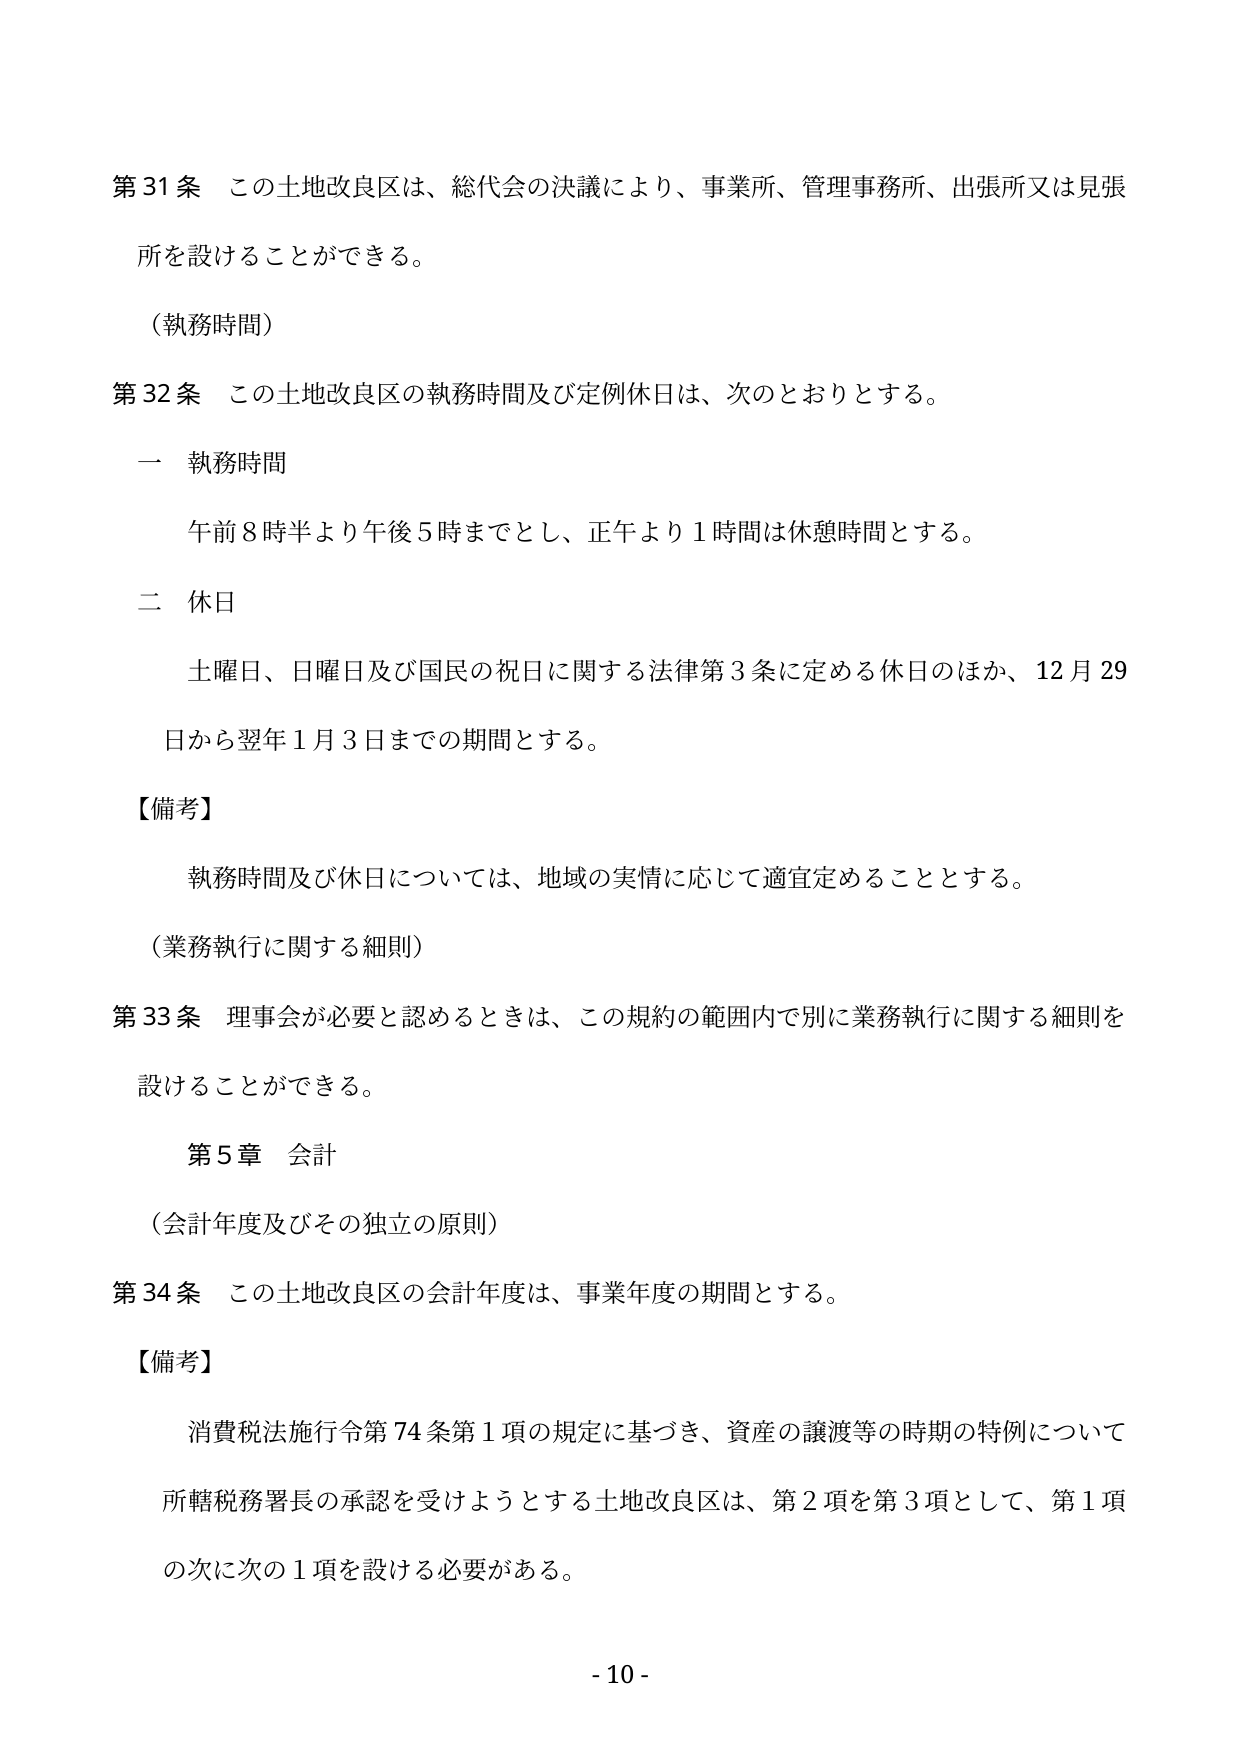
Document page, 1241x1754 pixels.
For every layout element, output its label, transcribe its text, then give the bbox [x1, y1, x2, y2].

text 消費税法施行令第74条第１項の規定に基づき、資産の譲渡等の時期の特例について所轄税務署長の承認を受けようとする土地改良区は、第２項を第３項として、第１項の次に次の１項を設ける必要がある。 [162, 1396, 1128, 1603]
text 【備考】 [112, 773, 1128, 842]
text 二 休日 [112, 566, 1128, 635]
text 土曜日、日曜日及び国民の祝日に関する法律第３条に定める休日のほか、12月29日から翌年１月３日までの期間とする。 [162, 635, 1128, 773]
text 一 執務時間 [112, 427, 1128, 497]
text （執務時間） [112, 289, 1128, 358]
text 執務時間及び休日については、地域の実情に応じて適宜定めることとする。 [112, 842, 1128, 912]
text 【備考】 [112, 1327, 1128, 1396]
text 第31条 この土地改良区は、総代会の決議により、事業所、管理事務所、出張所又は見張所を設けることができる。 [112, 151, 1128, 289]
text 第５章 会計 [112, 1119, 1128, 1188]
text 第33条 理事会が必要と認めるときは、この規約の範囲内で別に業務執行に関する細則を設けることができる。 [112, 981, 1128, 1119]
text 第34条 この土地改良区の会計年度は、事業年度の期間とする。 [112, 1257, 1128, 1327]
text 午前８時半より午後５時までとし、正午より１時間は休憩時間とする。 [112, 497, 1128, 566]
text （会計年度及びその独立の原則） [112, 1188, 1128, 1257]
text （業務執行に関する細則） [112, 912, 1128, 981]
text 第32条 この土地改良区の執務時間及び定例休日は、次のとおりとする。 [112, 358, 1128, 427]
